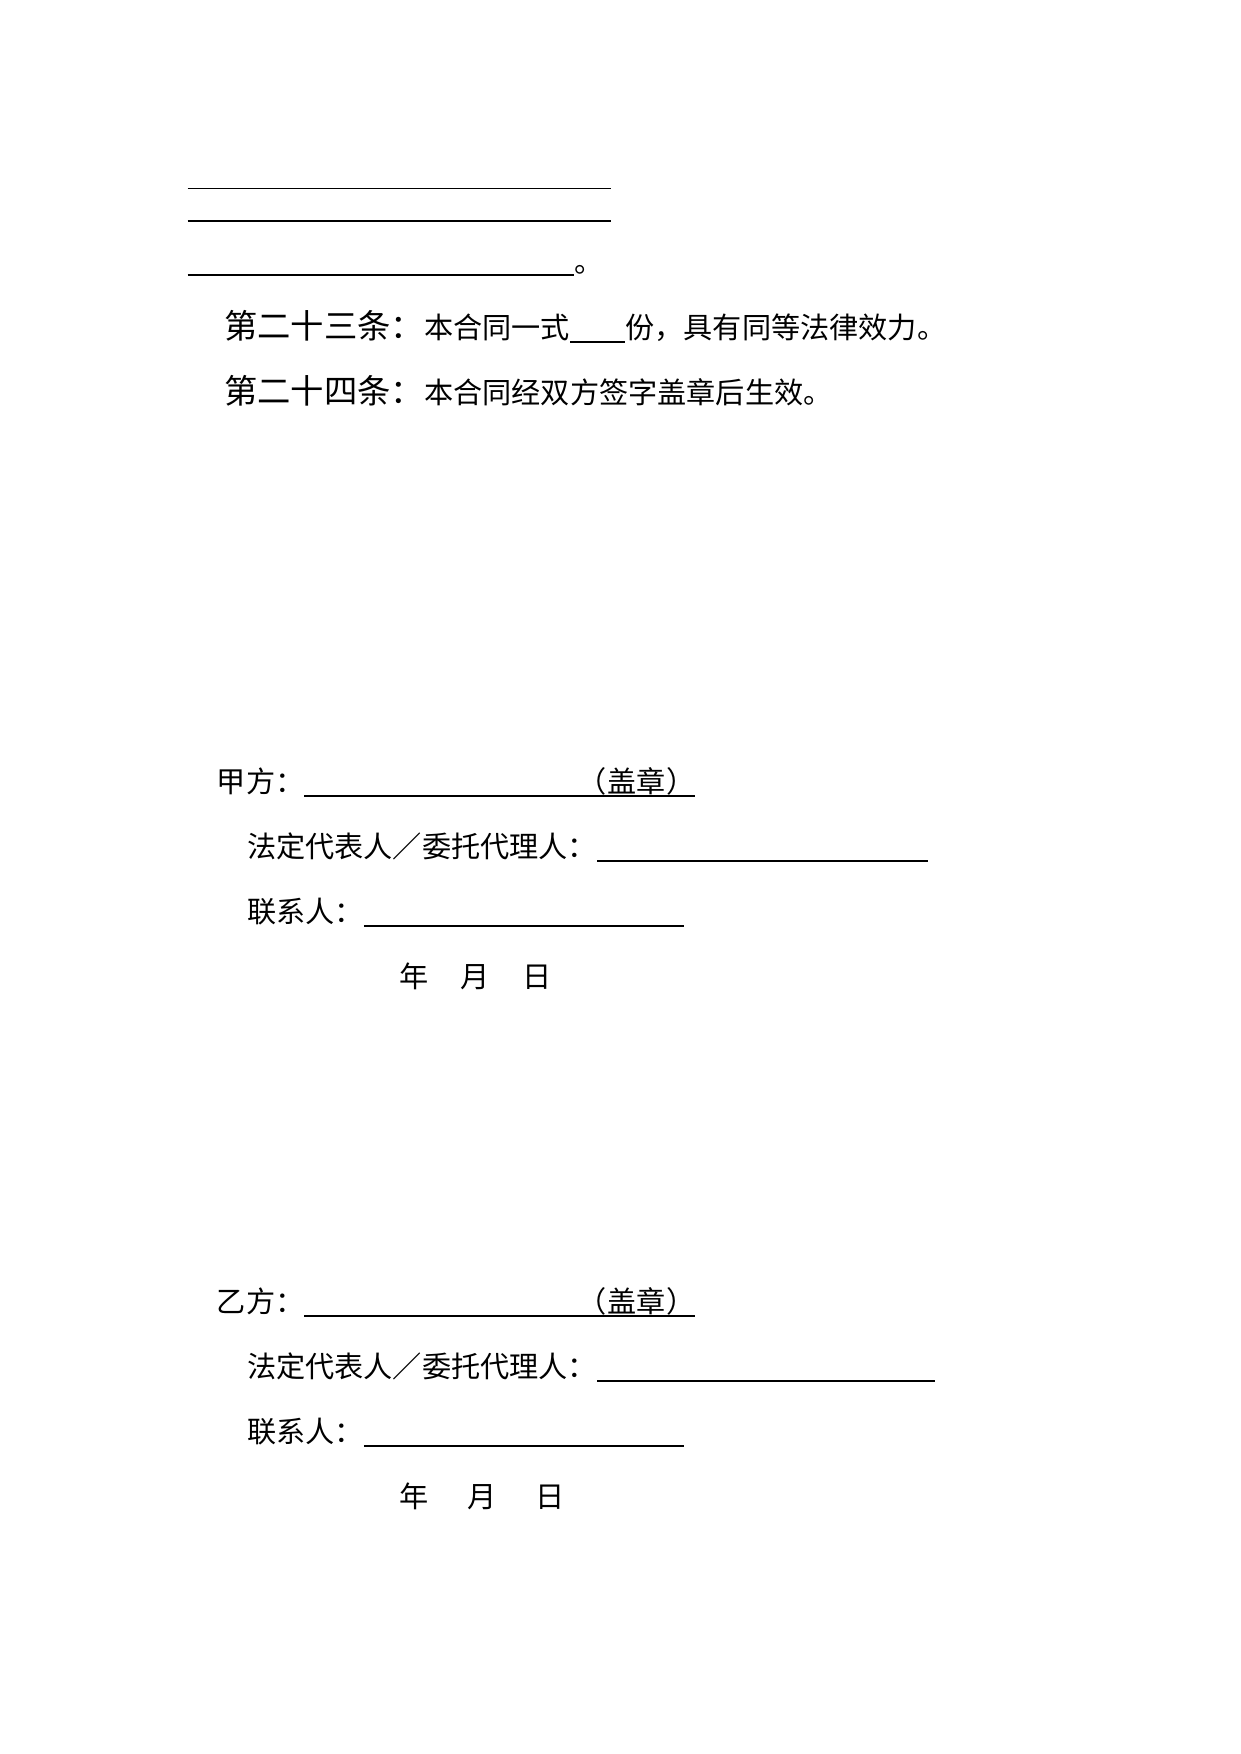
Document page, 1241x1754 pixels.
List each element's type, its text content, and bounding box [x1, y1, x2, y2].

text 乙方： （盖章） [187, 1267, 1053, 1332]
text 第二十三条：本合同一式 份，具有同等法律效力。 [187, 292, 1053, 357]
text 年 月 日 [187, 1462, 1053, 1527]
text 年 月 日 [187, 942, 1053, 1007]
text 第二十四条：本合同经双方签字盖章后生效。 [187, 357, 1053, 422]
text 联系人： [187, 877, 1053, 942]
text 联系人： [187, 1397, 1053, 1462]
text 甲方： （盖章） [187, 747, 1053, 812]
text 法定代表人／委托代理人： [187, 1332, 1053, 1397]
text 法定代表人／委托代理人： [187, 812, 1053, 877]
text 。 [187, 227, 1053, 292]
